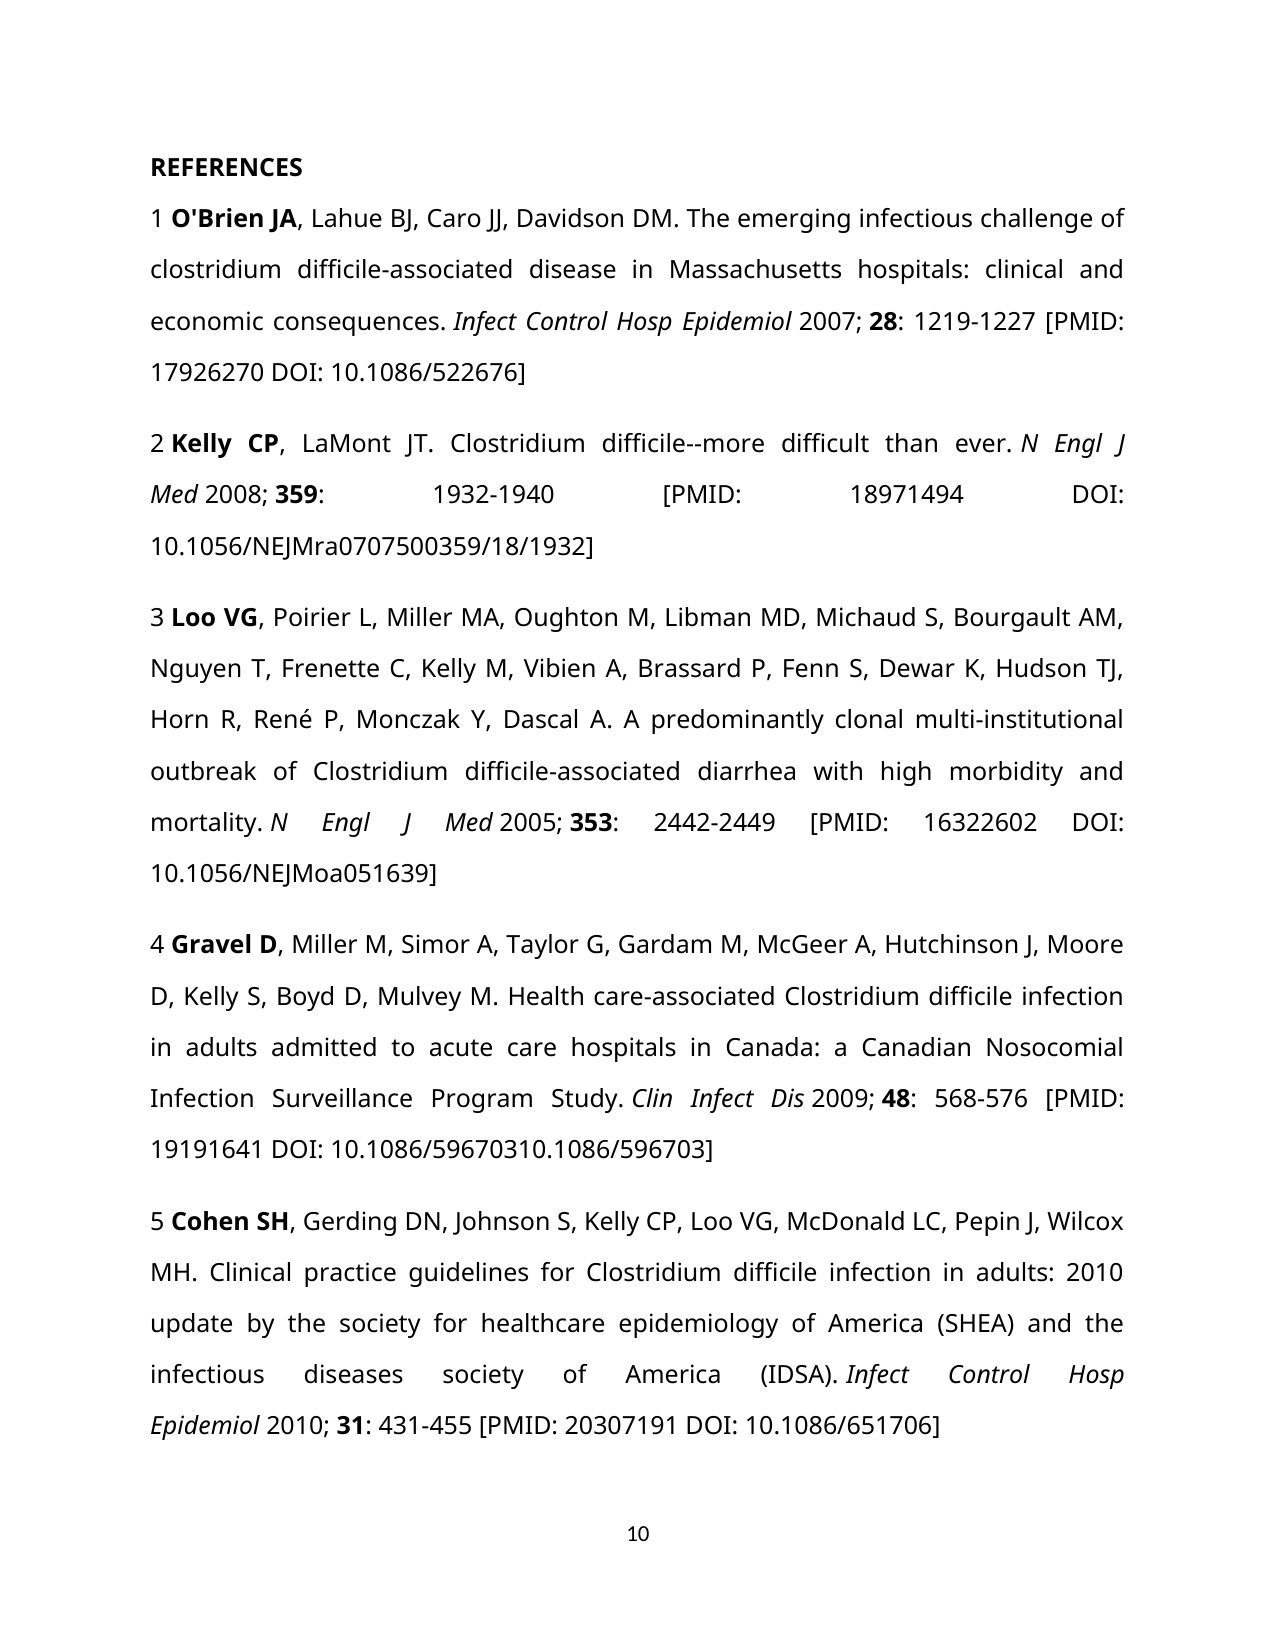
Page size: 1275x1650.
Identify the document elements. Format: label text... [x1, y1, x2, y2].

text 4 Gravel D, Miller M, Simor A, Taylor G, Gardam M, McGeer A, Hutchinson J, Moore D, Kelly S, Boyd D, Mulvey M. Health care-associated Clostridium difficile infection in adults admitted to acute care hospitals in Canada: a Canadian Nosocomial Infection Surveillance Program Study. Clin Infect Dis 2009; 48: 568-576 [PMID: 19191641 DOI: 10.1086/59670310.1086/596703] [150, 927, 1125, 1165]
text 5 Cohen SH, Gerding DN, Johnson S, Kelly CP, Loo VG, McDonald LC, Pepin J, Wilcox MH. Clinical practice guidelines for Clostridium difficile infection in adults: 2010 update by the society for healthcare epidemiology of America (SHEA) and the infectious diseases society of America (IDSA). Infect Control Hosp Epidemiol 2010; 31: 431-455 [PMID: 20307191 DOI: 10.1086/651706] [150, 1203, 1125, 1441]
text 2 Kelly CP, LaMont JT. Clostridium difficile--more difficult than ever. N Engl J Med 2008; 359: 1932-1940 [PMID: 18971494 DOI: 10.1056/NEJMra0707500359/18/1932] [150, 426, 1125, 562]
text 1 O'Brien JA, Lahue BJ, Caro JJ, Davidson DM. The emerging infectious challenge of clostridium difficile-associated disease in Massachusetts hospitals: clinical and economic consequences. Infect Control Hosp Epidemiol 2007; 28: 1219-1227 [PMID: 17926270 DOI: 10.1086/522676] [150, 201, 1125, 388]
text 3 Loo VG, Poirier L, Miller MA, Oughton M, Libman MD, Michaud S, Bourgault AM, Nguyen T, Frenette C, Kelly M, Vibien A, Brassard P, Fenn S, Dewar K, Hudson TJ, Horn R, René P, Monczak Y, Dascal A. A predominantly clonal multi-institutional outbreak of Clostridium difficile-associated diarrhea with high morbidity and mortality. N Engl J Med 2005; 353: 2442-2449 [PMID: 16322602 DOI: 10.1056/NEJMoa051639] [150, 600, 1125, 889]
text REFERENCES [150, 150, 1125, 184]
